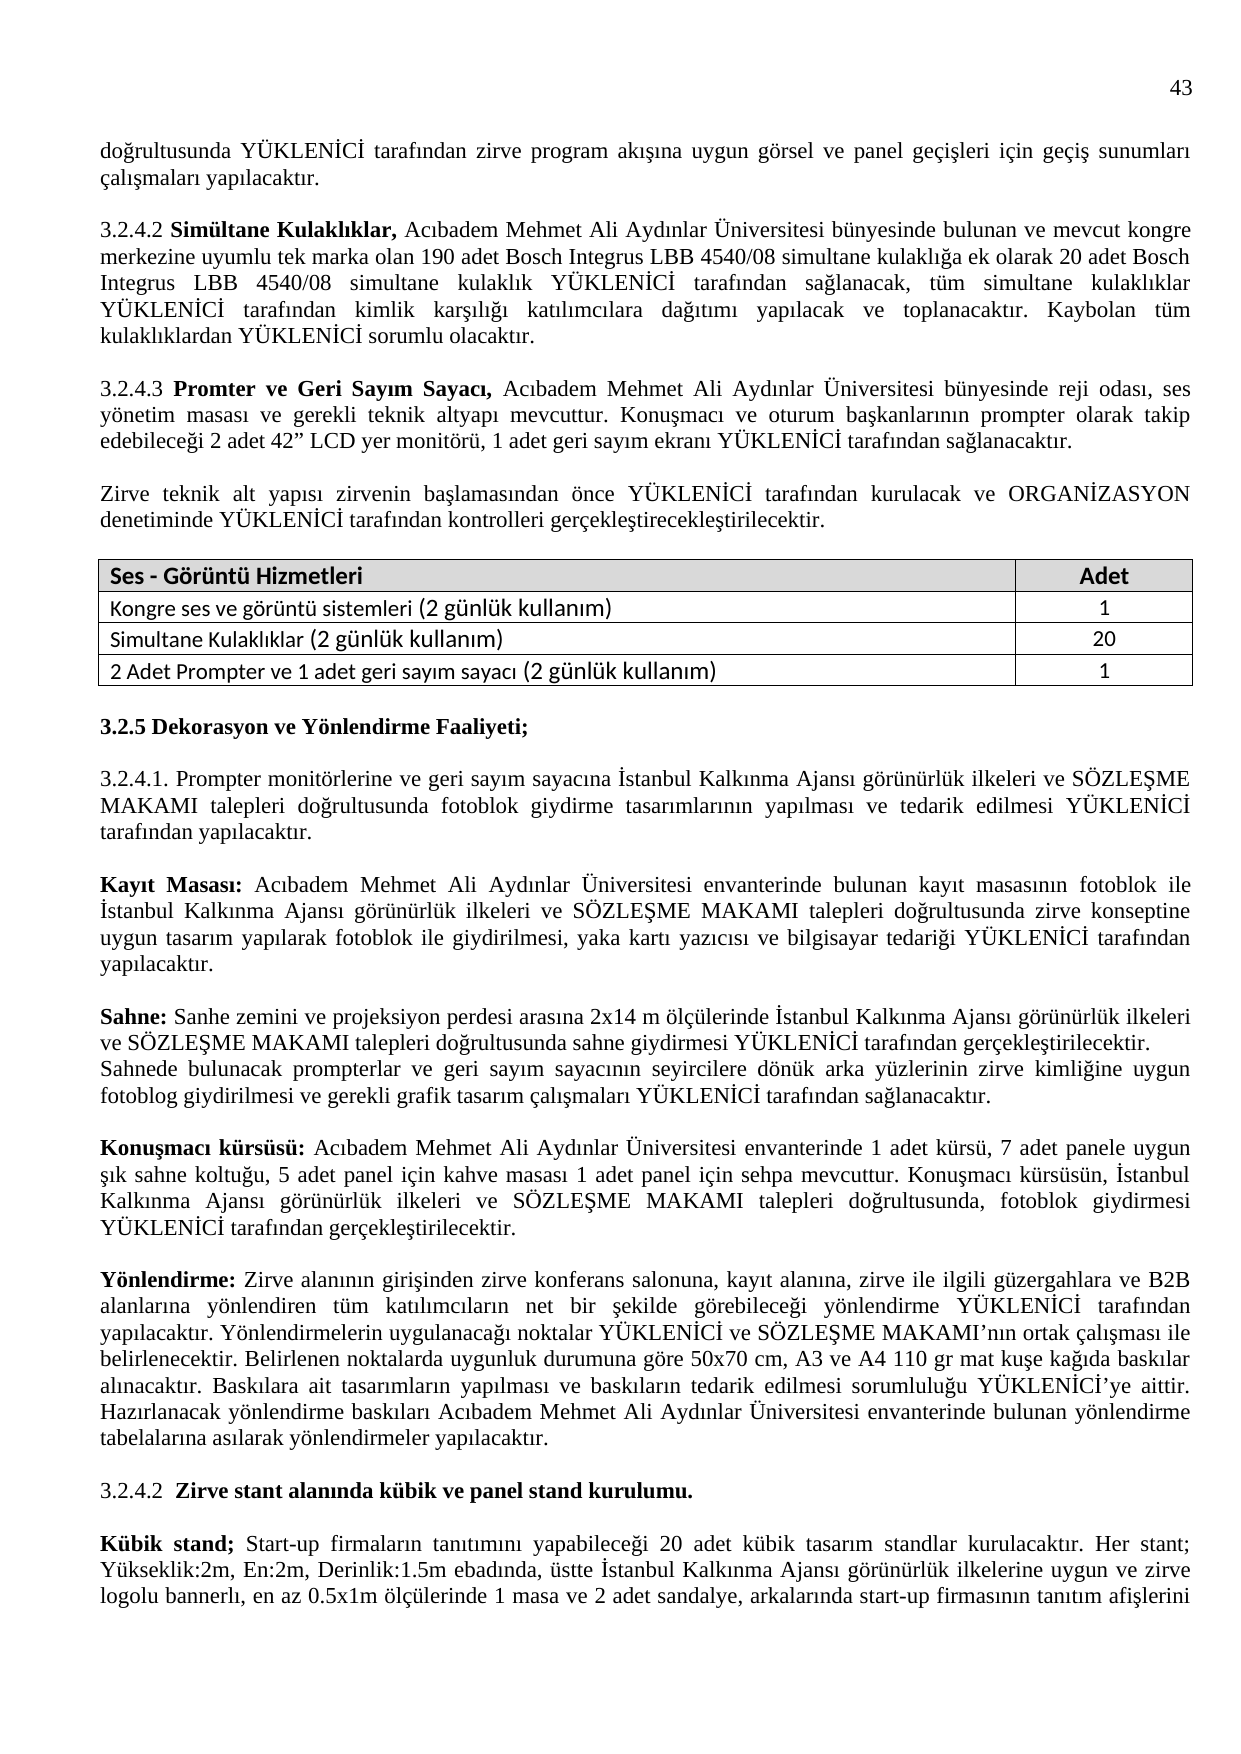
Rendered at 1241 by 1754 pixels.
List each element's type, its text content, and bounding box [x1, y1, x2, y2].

text Zirve teknik alt yapısı zirvenin başlamasından önce YÜKLENİCİ tarafından kurulacak ve ORGANİZASYON denetiminde YÜKLENİCİ tarafından kontrolleri gerçekleştirecekleştirilecektir. [100, 480, 1192, 533]
text 3.2.4.1. Prompter monitörlerine ve geri sayım sayacına İstanbul Kalkınma Ajansı görünürlük ilkeleri ve SÖZLEŞME MAKAMI talepleri doğrultusunda fotoblok giydirme tasarımlarının yapılması ve tedarik edilmesi YÜKLENİCİ tarafından yapılacaktır. [100, 766, 1192, 844]
text Yönlendirme: Zirve alanının girişinden zirve konferans salonuna, kayıt alanına, zirve ile ilgili güzergahlara ve B2B alanlarına yönlendiren tüm katılımcıların net bir şekilde görebileceği yönlendirme YÜKLENİCİ tarafından yapılacaktır. Yönlendirmelerin uygulanacağı noktalar YÜKLENİCİ ve SÖZLEŞME MAKAMI’nın ortak çalışması ile belirlenecektir. Belirlenen noktalarda uygunluk durumuna göre 50x70 cm, A3 ve A4 110 gr mat kuşe kağıda baskılar alınacaktır. Baskılara ait tasarımların yapılması ve baskıların tedarik edilmesi sorumluluğu YÜKLENİCİ’ye aittir. Hazırlanacak yönlendirme baskıları Acıbadem Mehmet Ali Aydınlar Üniversitesi envanterinde bulunan yönlendirme tabelalarına asılarak yönlendirmeler yapılacaktır. [100, 1266, 1192, 1451]
table_header Ses - Görüntü Hizmetleri [99, 560, 1015, 591]
table_header Adet [1016, 560, 1192, 591]
text Sahnede bulunacak prompterlar ve geri sayım sayacının seyircilere dönük arka yüzlerinin zirve kimliğine uygun fotoblog giydirilmesi ve gerekli grafik tasarım çalışmaları YÜKLENİCİ tarafından sağlanacaktır. [100, 1055, 1192, 1108]
table_cell 20 [1016, 623, 1192, 654]
text 3.2.5 Dekorasyon ve Yönlendirme Faaliyeti; [100, 713, 1192, 739]
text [100, 1530, 1192, 1609]
text 3.2.4.2 Zirve stant alanında kübik ve panel stand kurulumu. [100, 1477, 1192, 1503]
table_cell 1 [1016, 592, 1192, 622]
table_cell 1 [1016, 655, 1192, 685]
table_cell Simultane Kulaklıklar (2 günlük kullanım) [99, 623, 1015, 654]
table_cell 2 Adet Prompter ve 1 adet geri sayım sayacı (2 günlük kullanım) [99, 655, 1015, 685]
table_cell Kongre ses ve görüntü sistemleri (2 günlük kullanım) [99, 592, 1015, 622]
text Kayıt Masası: Acıbadem Mehmet Ali Aydınlar Üniversitesi envanterinde bulunan kayıt masasının fotoblok ile İstanbul Kalkınma Ajansı görünürlük ilkeleri ve SÖZLEŞME MAKAMI talepleri doğrultusunda zirve konseptine uygun tasarım yapılarak fotoblok ile giydirilmesi, yaka kartı yazıcısı ve bilgisayar tedariği YÜKLENİCİ tarafından yapılacaktır. [100, 871, 1192, 976]
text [100, 137, 1192, 190]
text Sahne: Sanhe zemini ve projeksiyon perdesi arasına 2x14 m ölçülerinde İstanbul Kalkınma Ajansı görünürlük ilkeleri ve SÖZLEŞME MAKAMI talepleri doğrultusunda sahne giydirmesi YÜKLENİCİ tarafından gerçekleştirilecektir. [100, 1003, 1192, 1055]
text Konuşmacı kürsüsü: Acıbadem Mehmet Ali Aydınlar Üniversitesi envanterinde 1 adet kürsü, 7 adet panele uygun şık sahne koltuğu, 5 adet panel için kahve masası 1 adet panel için sehpa mevcuttur. Konuşmacı kürsüsün, İstanbul Kalkınma Ajansı görünürlük ilkeleri ve SÖZLEŞME MAKAMI talepleri doğrultusunda, fotoblok giydirmesi YÜKLENİCİ tarafından gerçekleştirilecektir. [100, 1134, 1192, 1240]
text 3.2.4.3 Promter ve Geri Sayım Sayacı, Acıbadem Mehmet Ali Aydınlar Üniversitesi bünyesinde reji odası, ses yönetim masası ve gerekli teknik altyapı mevcuttur. Konuşmacı ve oturum başkanlarının prompter olarak takip edebileceği 2 adet 42” LCD yer monitörü, 1 adet geri sayım ekranı YÜKLENİCİ tarafından sağlanacaktır. [100, 375, 1192, 454]
text 3.2.4.2 Simültane Kulaklıklar, Acıbadem Mehmet Ali Aydınlar Üniversitesi bünyesinde bulunan ve mevcut kongre merkezine uyumlu tek marka olan 190 adet Bosch Integrus LBB 4540/08 simultane kulaklığa ek olarak 20 adet Bosch Integrus LBB 4540/08 simultane kulaklık YÜKLENİCİ tarafından sağlanacak, tüm simultane kulaklıklar YÜKLENİCİ tarafından kimlik karşılığı katılımcılara dağıtımı yapılacak ve toplanacaktır. Kaybolan tüm kulaklıklardan YÜKLENİCİ sorumlu olacaktır. [100, 217, 1192, 348]
